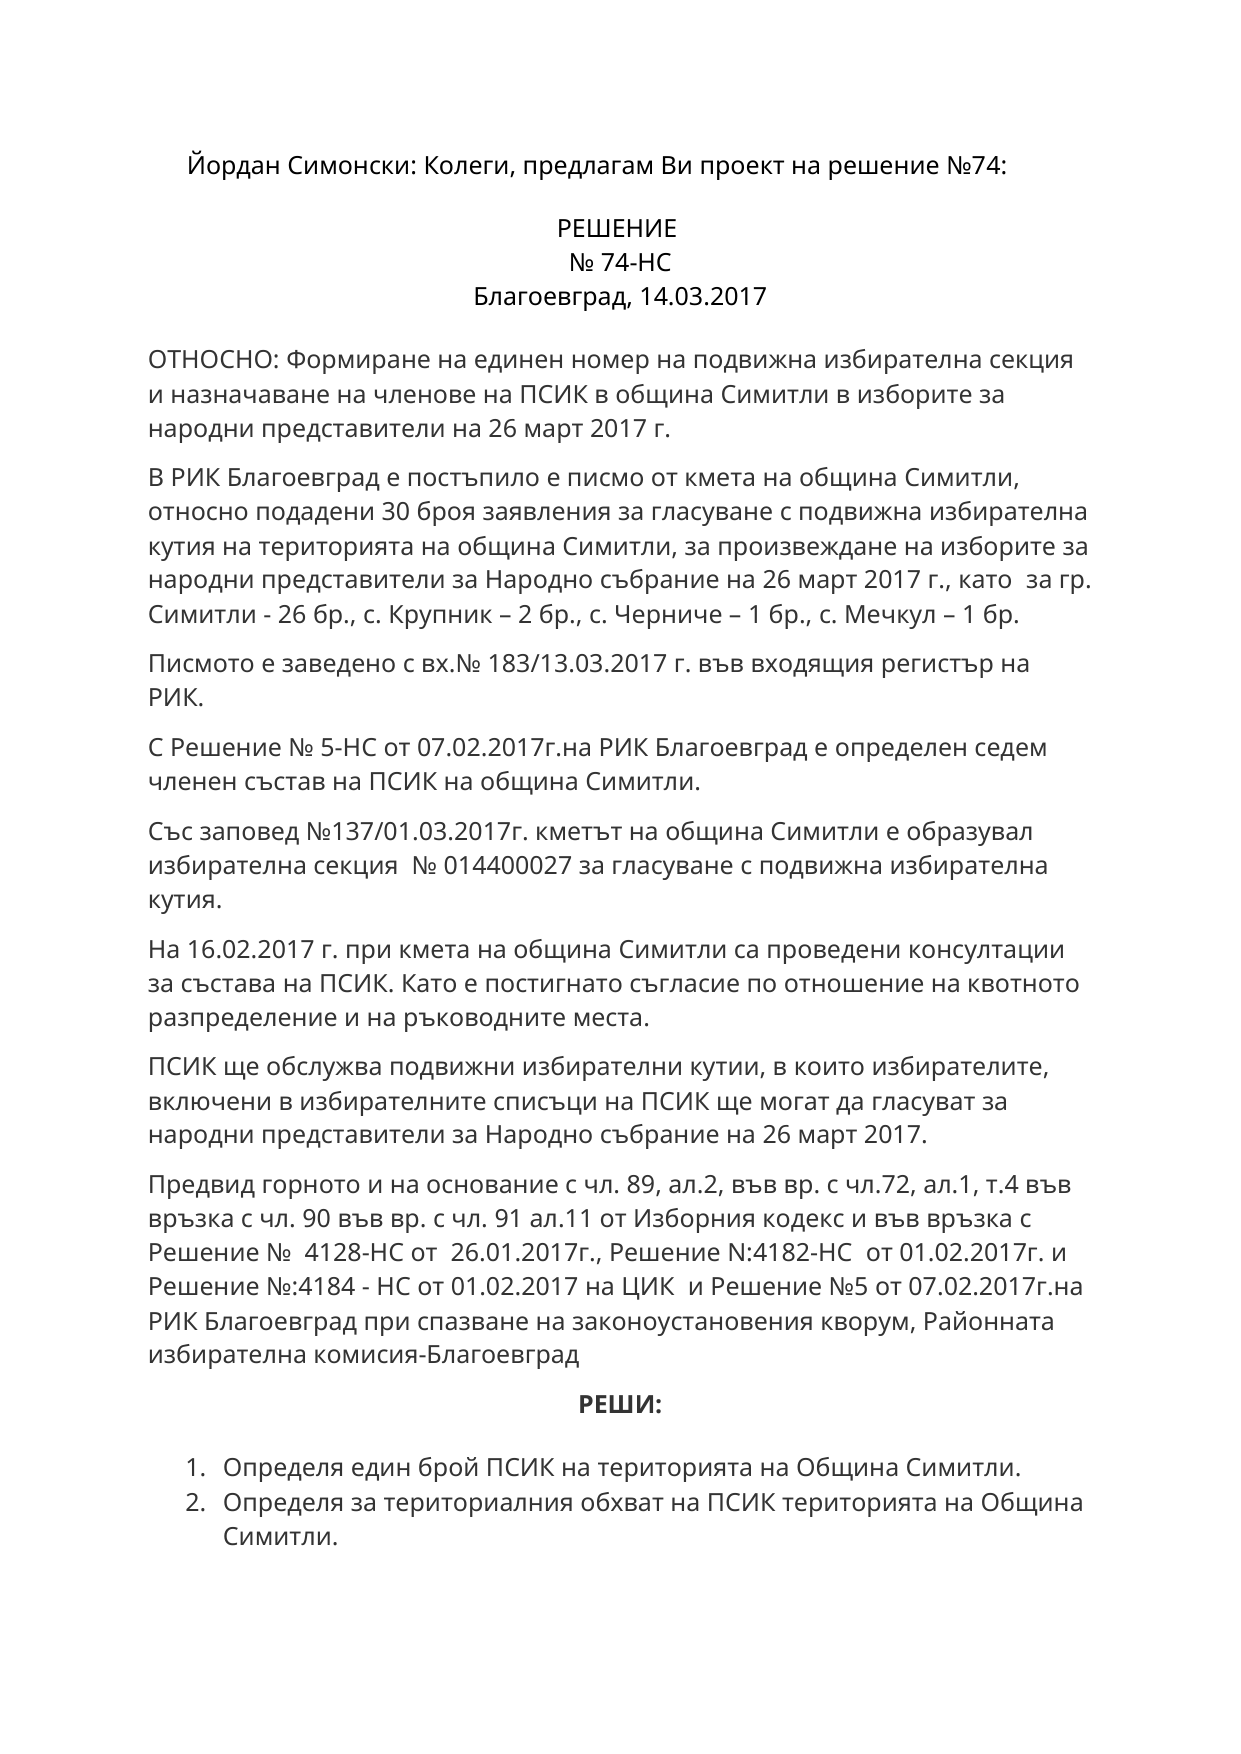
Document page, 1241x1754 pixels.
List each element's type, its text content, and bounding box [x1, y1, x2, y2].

text ОТНОСНО: Формиране на единен номер на подвижна избирателна секция и назначаване на членове на ПСИК в община Симитли в изборите за народни представители на 26 март 2017 г. [148, 342, 1093, 444]
list Определя за териториалния обхват на ПСИК територията на Община Симитли. [185, 1484, 1093, 1552]
list Определя един брой ПСИК на територията на Община Симитли. [185, 1450, 1093, 1484]
text РЕШЕНИЕ № 74-НС Благоевград, 14.03.2017 [148, 211, 1093, 313]
text Предвид горното и на основание с чл. 89, ал.2, във вр. с чл.72, ал.1, т.4 във връзка с чл. 90 във вр. с чл. 91 ал.11 от Изборния кодекс и във връзка с Решение № 4128-НС от 26.01.2017г., Решение N:4182-НС от 01.02.2017г. и Решение №:4184 - НС от 01.02.2017 на ЦИК и Решение №5 от 07.02.2017г.на РИК Благоевград при спазване на законоустановения кворум, Районната избирателна комисия-Благоевград [148, 1167, 1093, 1371]
text В РИК Благоевград е постъпило е писмо от кмета на община Симитли, относно подадени 30 броя заявления за гласуване с подвижна избирателна кутия на територията на община Симитли, за произвеждане на изборите за народни представители за Народно събрание на 26 март 2017 г., като за гр. Симитли - 26 бр., с. Крупник – 2 бр., с. Черниче – 1 бр., с. Мечкул – 1 бр. [148, 460, 1093, 630]
text Писмото е заведено с вх.№ 183/13.03.2017 г. във входящия регистър на РИК. [148, 646, 1093, 714]
text На 16.02.2017 г. при кмета на община Симитли са проведени консултации за състава на ПСИК. Като е постигнато съгласие по отношение на квотното разпределение и на ръководните места. [148, 931, 1093, 1033]
text ПСИК ще обслужва подвижни избирателни кутии, в които избирателите, включени в избирателните списъци на ПСИК ще могат да гласуват за народни представители за Народно събрание на 26 март 2017. [148, 1049, 1093, 1151]
text Йордан Симонски: Колеги, предлагам Ви проект на решение №74: [148, 148, 1093, 182]
text Със заповед №137/01.03.2017г. кметът на община Симитли е образувал избирателна секция № 014400027 за гласуване с подвижна избирателна кутия. [148, 813, 1093, 916]
text РЕШИ: [148, 1387, 1093, 1421]
text С Решение № 5-НС от 07.02.2017г.на РИК Благоевград е определен седем членен състав на ПСИК на община Симитли. [148, 730, 1093, 798]
